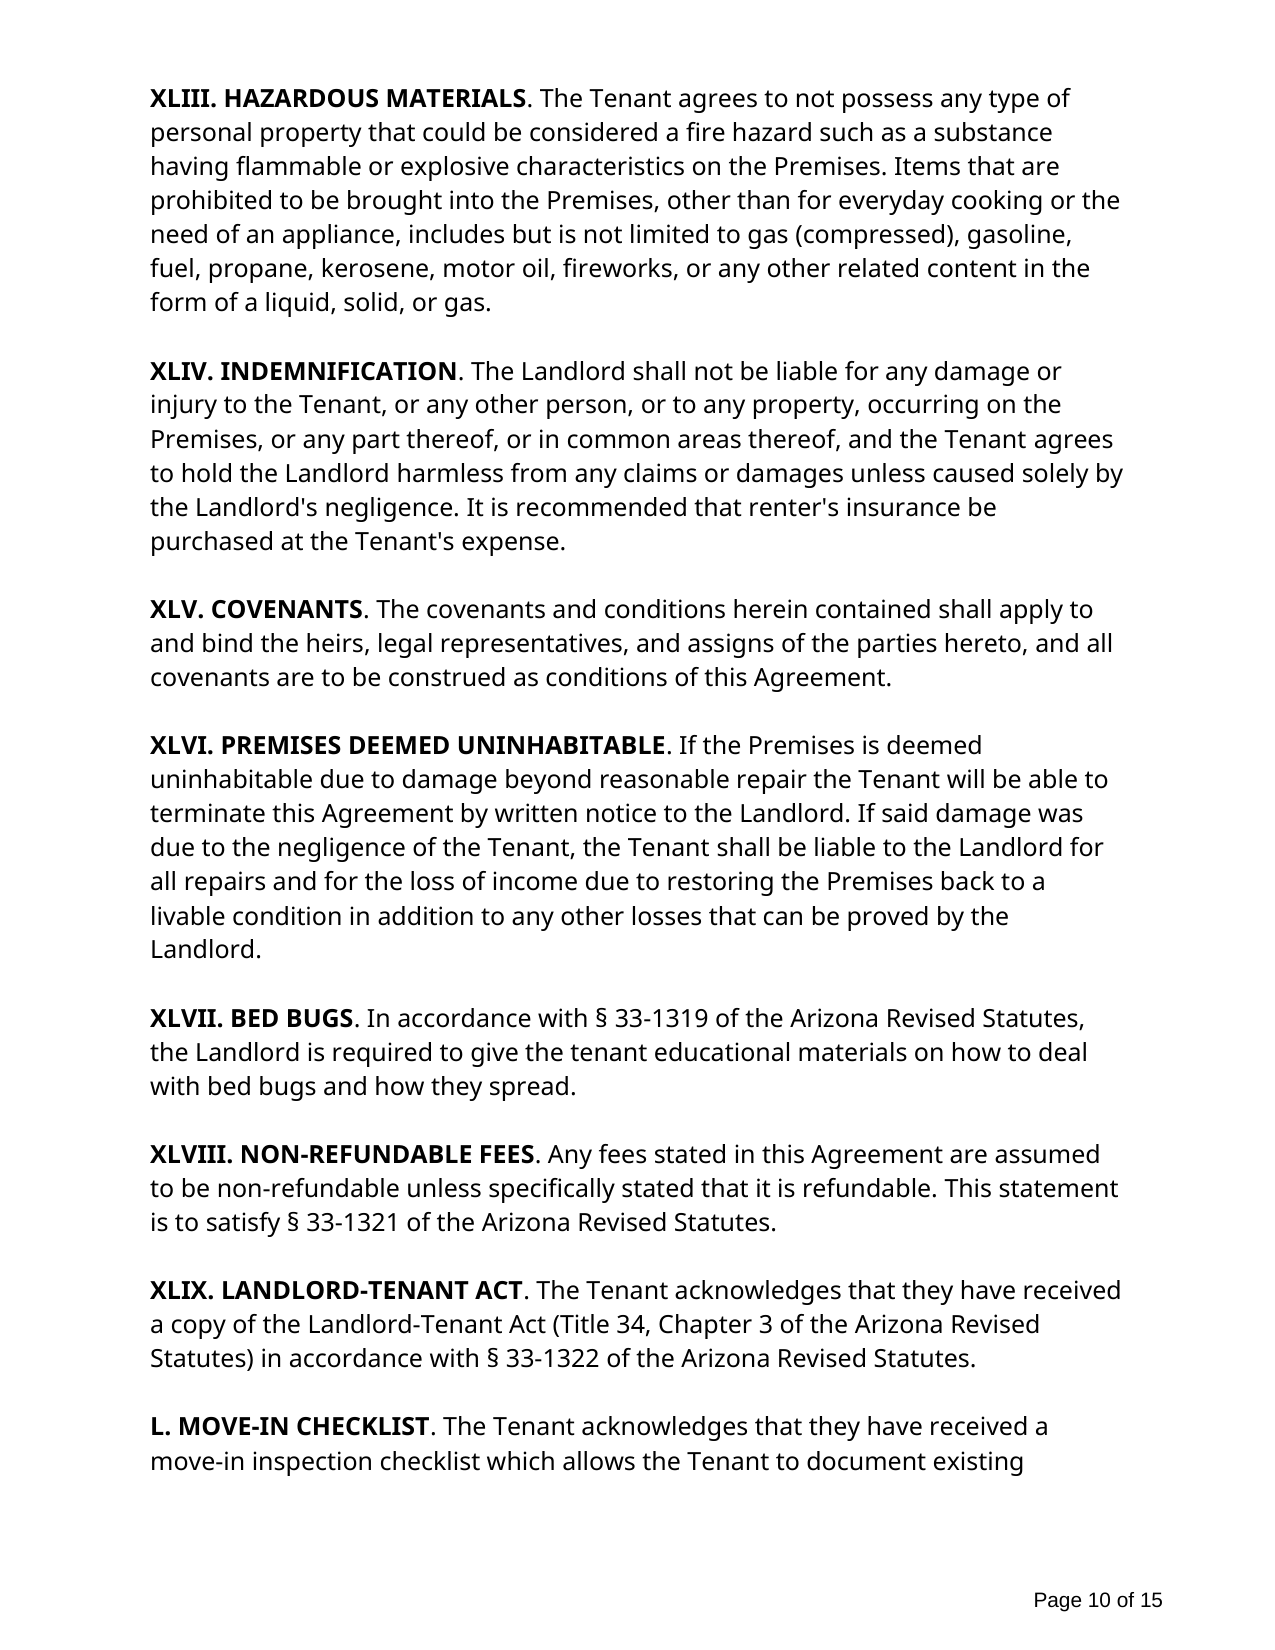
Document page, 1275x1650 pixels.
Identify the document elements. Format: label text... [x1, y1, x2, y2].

text XLVI. PREMISES DEEMED UNINHABITABLE. If the Premises is deemed uninhabitable due to damage beyond reasonable repair the Tenant will be able to terminate this Agreement by written notice to the Landlord. If said damage was due to the negligence of the Tenant, the Tenant shall be liable to the Landlord for all repairs and for the loss of income due to restoring the Premises back to a livable condition in addition to any other losses that can be proved by the Landlord. [150, 728, 1125, 966]
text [150, 1409, 1125, 1477]
text XLV. COVENANTS. The covenants and conditions herein contained shall apply to and bind the heirs, legal representatives, and assigns of the parties hereto, and all covenants are to be construed as conditions of this Agreement. [150, 592, 1125, 694]
text XLVII. BED BUGS. In accordance with § 33-1319 of the Arizona Revised Statutes, the Landlord is required to give the tenant educational materials on how to deal with bed bugs and how they spread. [150, 1000, 1125, 1102]
text XLIII. HAZARDOUS MATERIALS. The Tenant agrees to not possess any type of personal property that could be considered a fire hazard such as a substance having flammable or explosive characteristics on the Premises. Items that are prohibited to be brought into the Premises, other than for everyday cooking or the need of an appliance, includes but is not limited to gas (compressed), gasoline, fuel, propane, kerosene, motor oil, fireworks, or any other related content in the form of a liquid, solid, or gas. [150, 81, 1125, 319]
text XLIX. LANDLORD-TENANT ACT. The Tenant acknowledges that they have received a copy of the Landlord-Tenant Act (Title 34, Chapter 3 of the Arizona Revised Statutes) in accordance with § 33-1322 of the Arizona Revised Statutes. [150, 1273, 1125, 1375]
text XLVIII. NON-REFUNDABLE FEES. Any fees stated in this Agreement are assumed to be non-refundable unless specifically stated that it is refundable. This statement is to satisfy § 33-1321 of the Arizona Revised Statutes. [150, 1137, 1125, 1239]
text XLIV. INDEMNIFICATION. The Landlord shall not be liable for any damage or injury to the Tenant, or any other person, or to any property, occurring on the Premises, or any part thereof, or in common areas thereof, and the Tenant agrees to hold the Landlord harmless from any claims or damages unless caused solely by the Landlord's negligence. It is recommended that renter's insurance be purchased at the Tenant's expense. [150, 353, 1125, 557]
